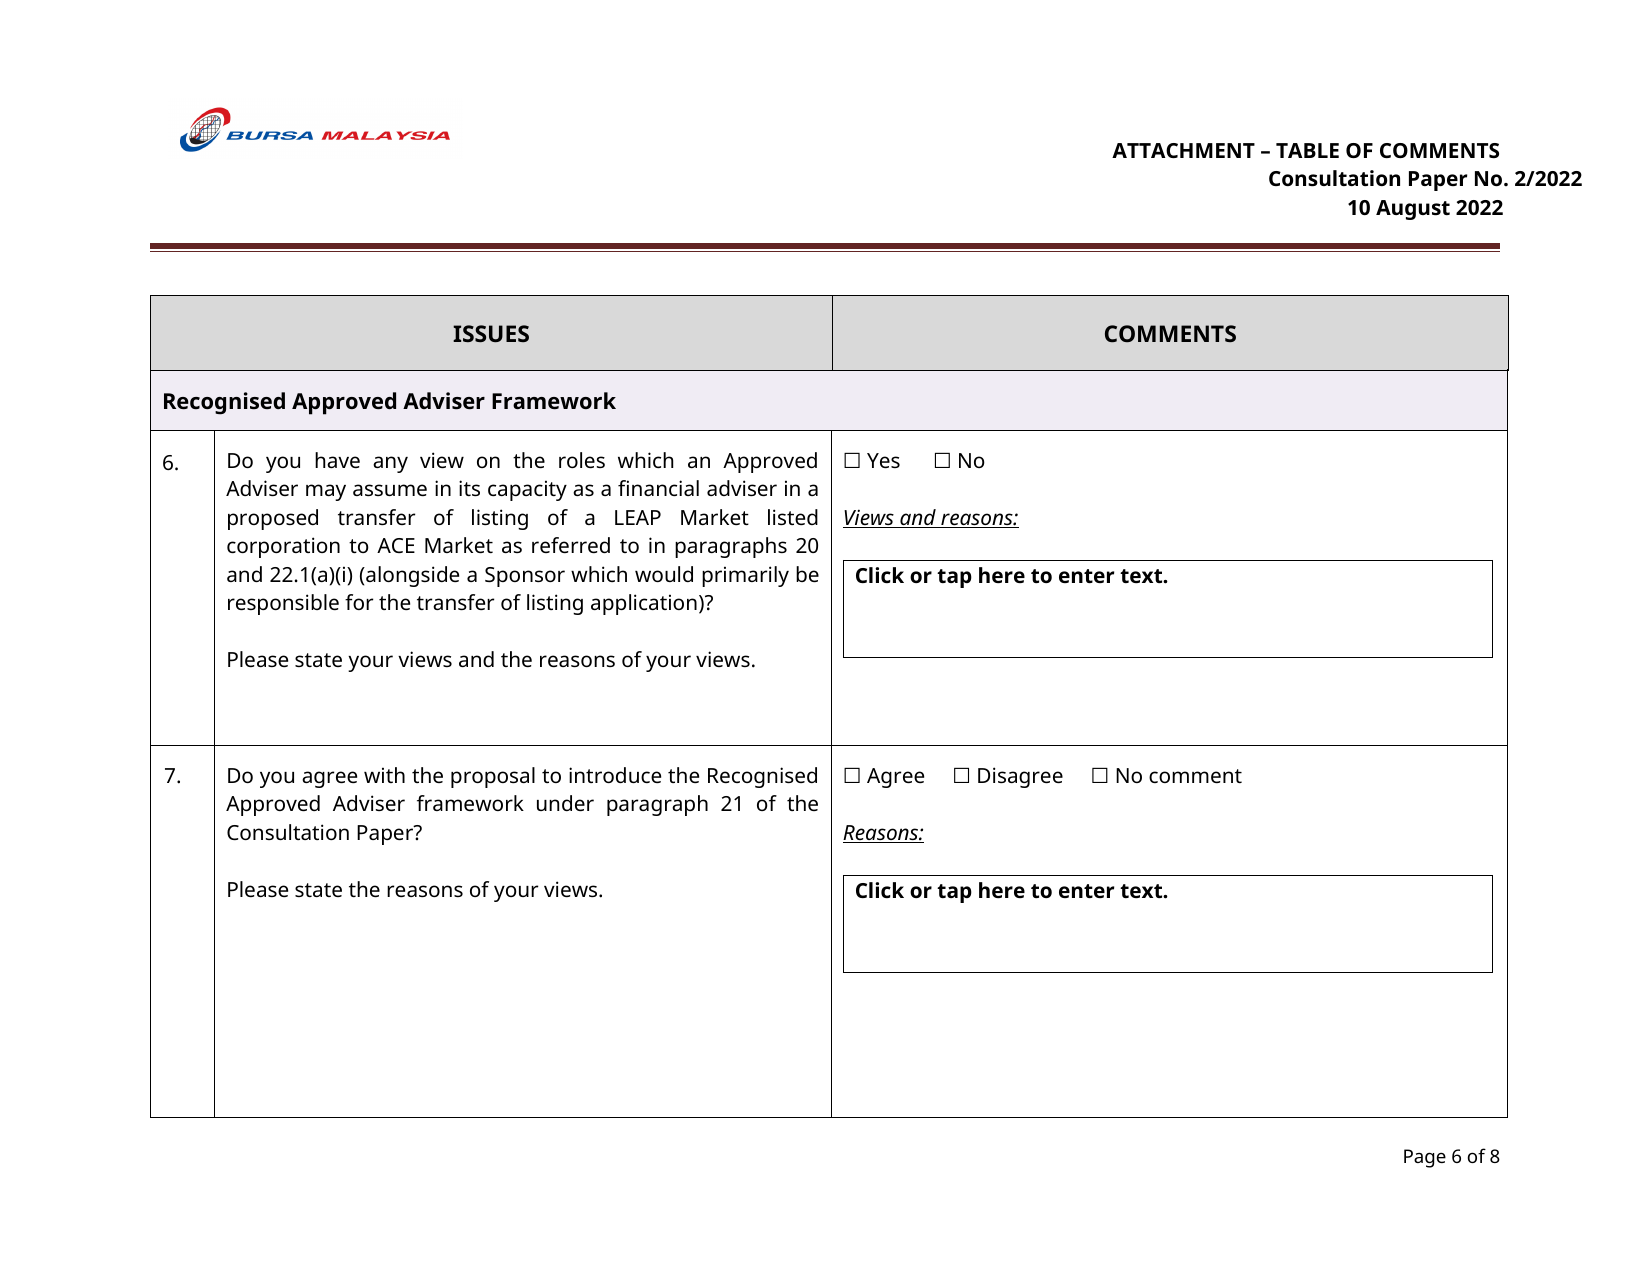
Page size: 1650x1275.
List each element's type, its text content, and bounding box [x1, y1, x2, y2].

table_cell Do you agree with the proposal to introduce the Recognised Approved Adviser framework under paragraph 21 of the Consultation Paper? Please state the reasons of your views. [215, 746, 831, 1117]
table_header ISSUES [151, 296, 832, 370]
table_cell Agree Disagree No comment Reasons: [832, 746, 1507, 1117]
table_cell Yes No Views and reasons: [832, 431, 1507, 745]
table_header COMMENTS [833, 296, 1508, 370]
table_cell [151, 746, 214, 1117]
picture [168, 98, 464, 159]
table_cell Recognised Approved Adviser Framework [151, 371, 1507, 430]
table_cell [151, 431, 214, 745]
table_cell Do you have any view on the roles which an Approved Adviser may assume in its capacity as a financial adviser in a proposed transfer of listing of a LEAP Market listed corporation to ACE Market as referred to in paragraphs 20 and 22.1(a)(i) (alongside a Sponsor which would primarily be responsible for the transfer of listing application)? Please state your views and the reasons of your views. [215, 431, 831, 745]
